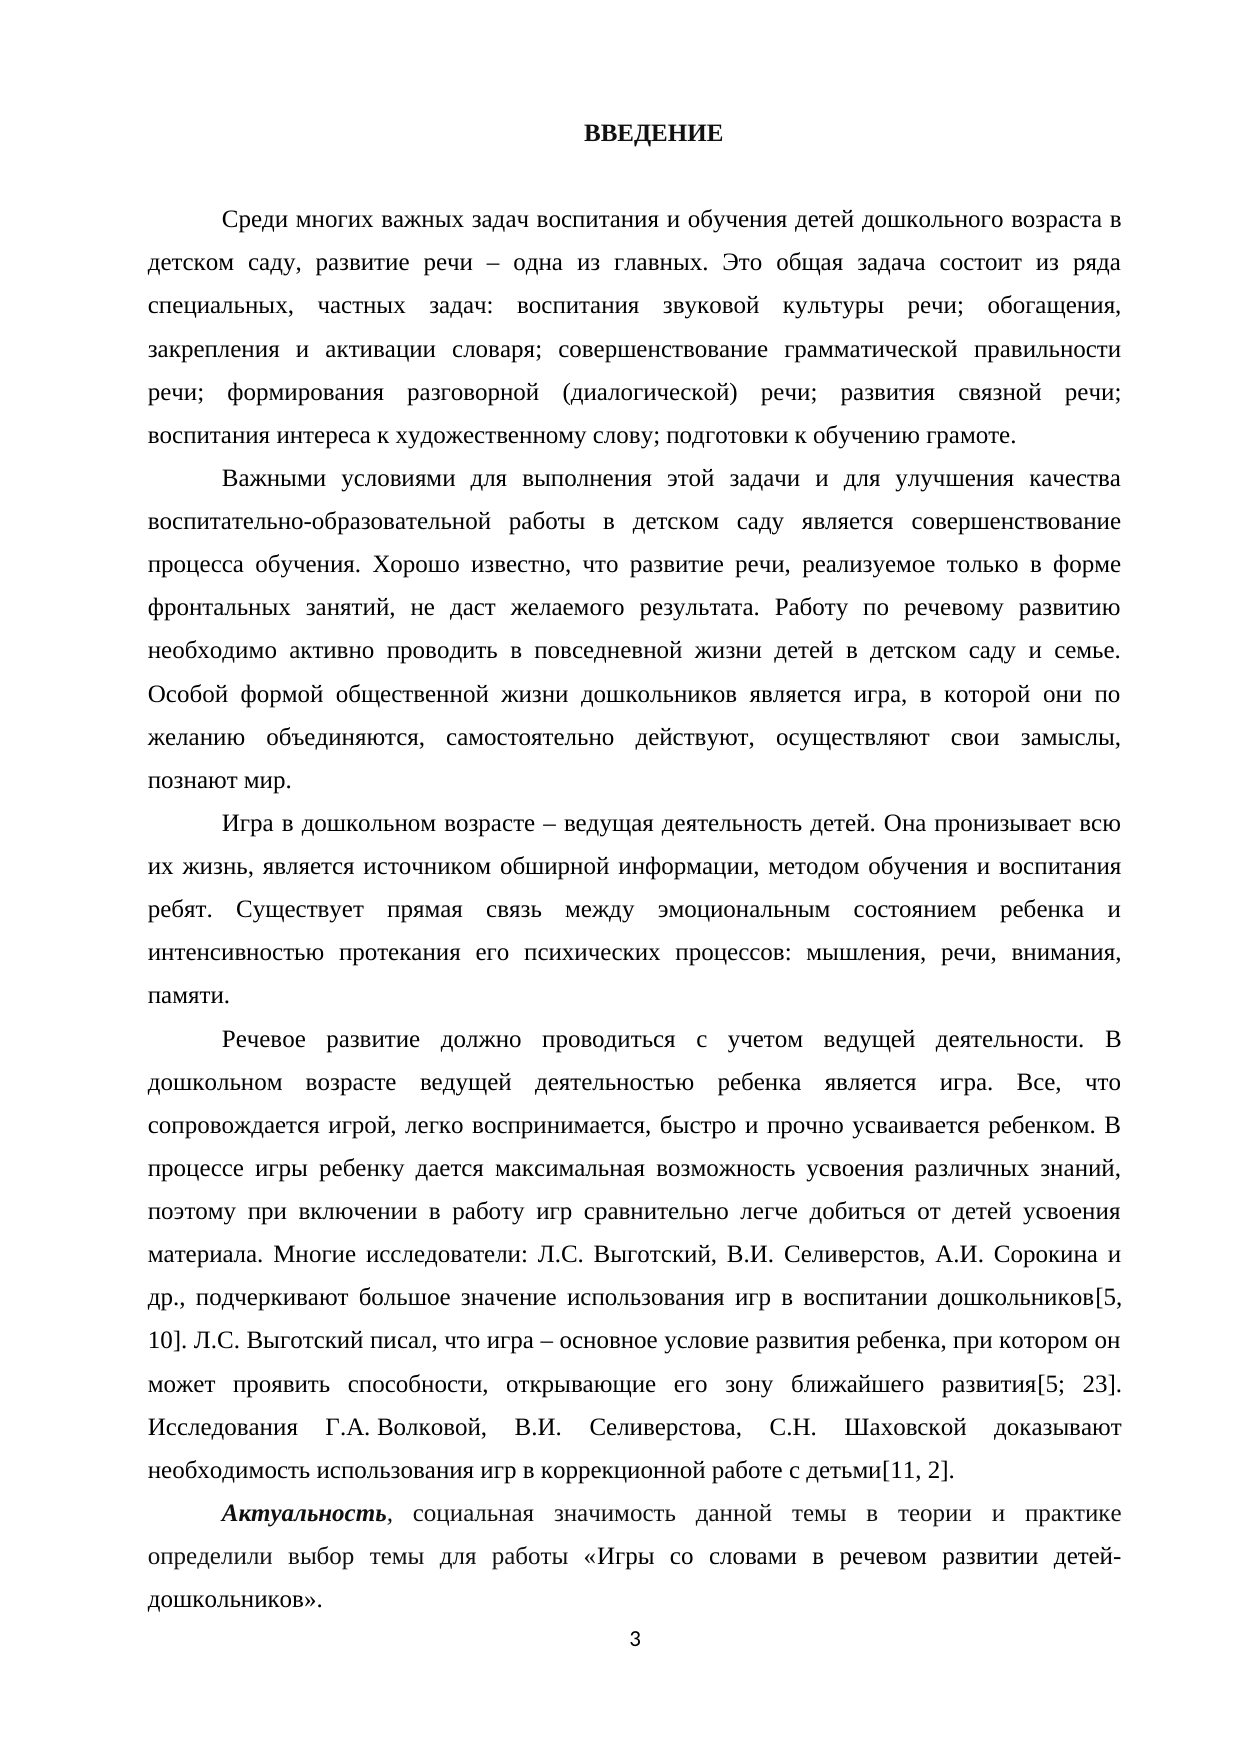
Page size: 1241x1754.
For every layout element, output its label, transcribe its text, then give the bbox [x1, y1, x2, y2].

text Среди многих важных задач воспитания и обучения детей дошкольного возраста в детском саду, развитие речи – одна из главных. Это общая задача состоит из ряда специальных, частных задач: воспитания звуковой культуры речи; обогащения, закрепления и активации словаря; совершенствование грамматической правильности речи; формирования разговорной (диалогической) речи; развития связной речи; воспитания интереса к художественному слову; подготовки к обучению грамоте. [148, 204, 1122, 449]
text Важными условиями для выполнения этой задачи и для улучшения качества воспитательно-образовательной работы в детском саду является совершенствование процесса обучения. Хорошо известно, что развитие речи, реализуемое только в форме фронтальных занятий, не даст желаемого результата. Работу по речевому развитию необходимо активно проводить в повседневной жизни детей в детском саду и семье. Особой формой общественной жизни дошкольников является игра, в которой они по желанию объединяются, самостоятельно действуют, осуществляют свои замыслы, познают мир. [148, 463, 1122, 794]
text Речевое развитие должно проводиться с учетом ведущей деятельности. В дошкольном возрасте ведущей деятельностью ребенка является игра. Все, что сопровождается игрой, легко воспринимается, быстро и прочно усваивается ребенком. В процессе игры ребенку дается максимальная возможность усвоения различных знаний, поэтому при включении в работу игр сравнительно легче добиться от детей усвоения материала. Многие исследователи: Л.С. Выготский, В.И. Селиверстов, А.И. Сорокина и др., подчеркивают большое значение использования игр в воспитании дошкольников[5, 10]. Л.С. Выготский писал, что игра – основное условие развития ребенка, при котором он может проявить способности, открывающие его зону ближайшего развития[5; 23]. Исследования Г.А. Волковой, В.И. Селиверстова, С.Н. Шаховской доказывают необходимость использования игр в коррекционной работе с детьми[11, 2]. [148, 1024, 1122, 1484]
text Игра в дошкольном возрасте – ведущая деятельность детей. Она пронизывает всю их жизнь, является источником обширной информации, методом обучения и воспитания ребят. Существует прямая связь между эмоциональным состоянием ребенка и интенсивностью протекания его психических процессов: мышления, речи, внимания, памяти. [148, 808, 1122, 1009]
text ВВЕДЕНИЕ [148, 118, 1122, 147]
text Актуальность, социальная значимость данной темы в теории и практике определили выбор темы для работы «Игры со словами в речевом развитии детей-дошкольников». [148, 1498, 1122, 1613]
